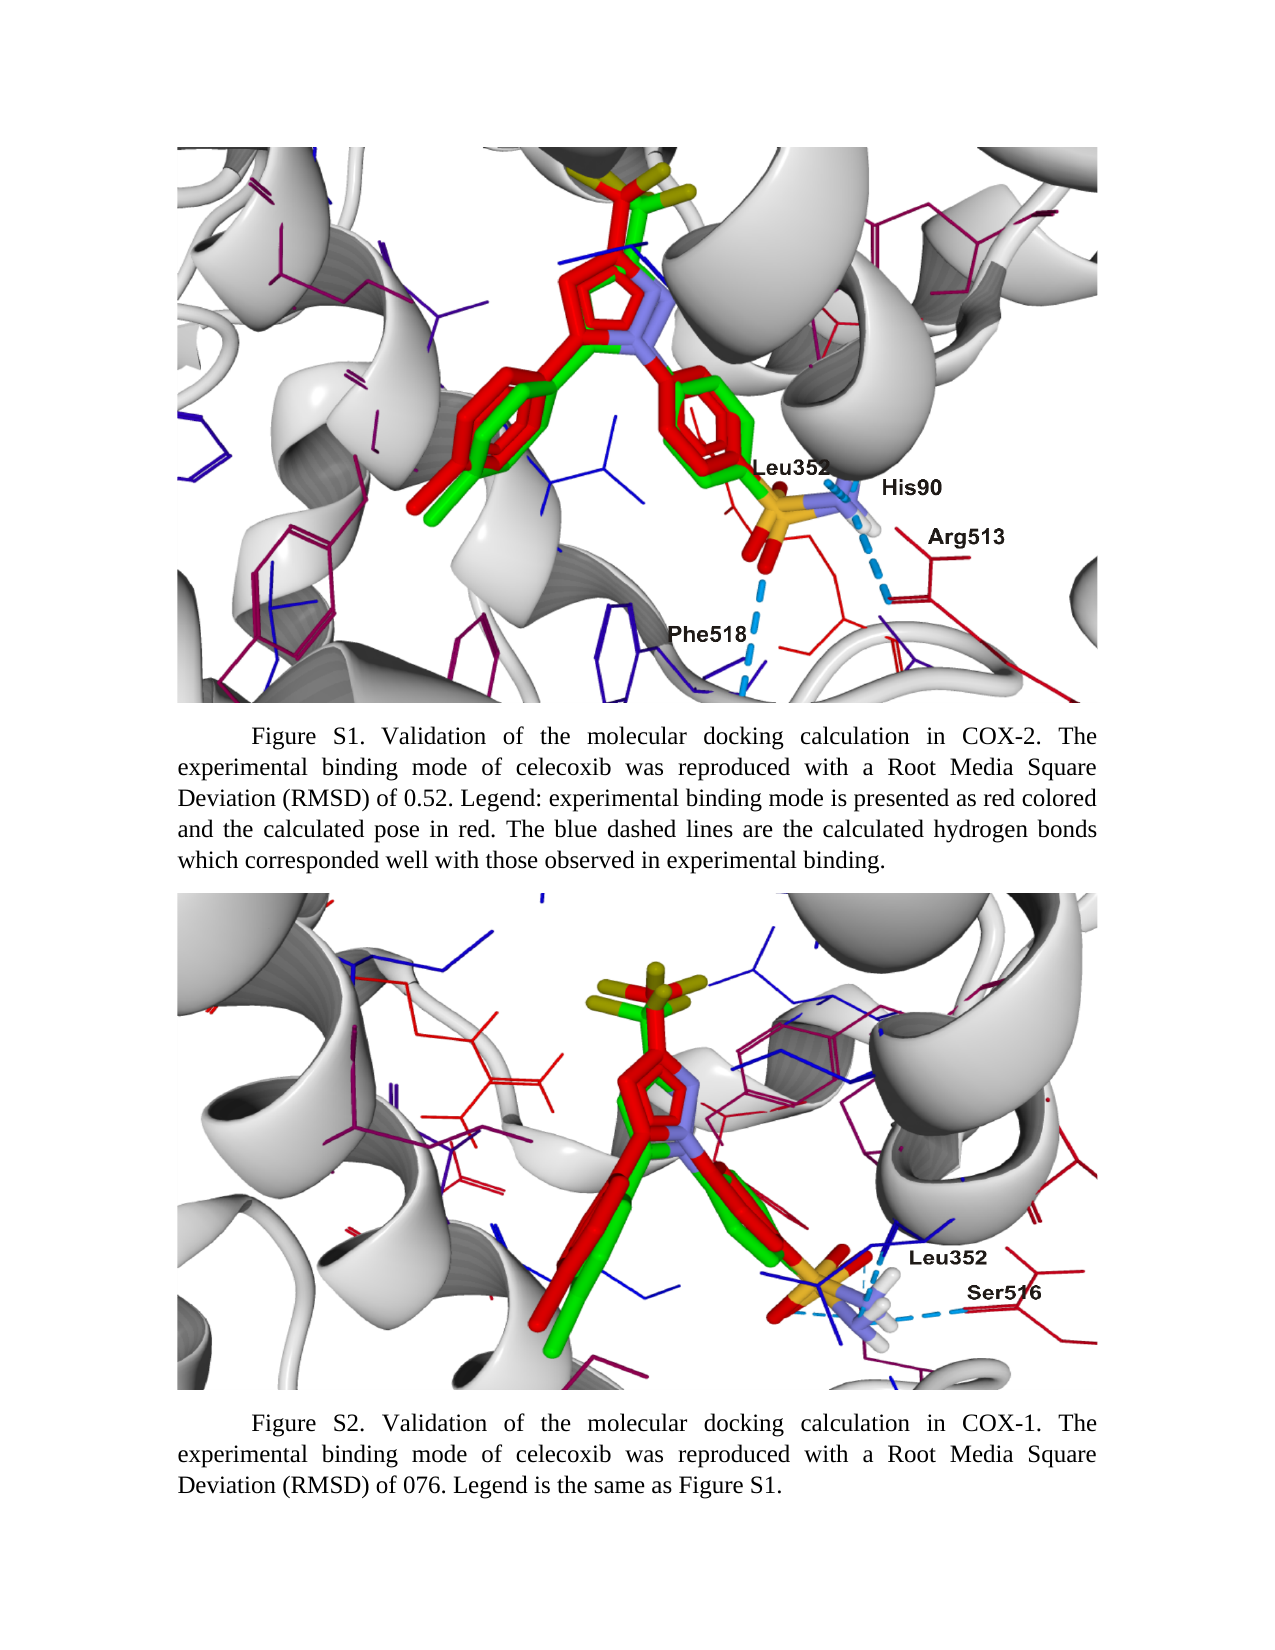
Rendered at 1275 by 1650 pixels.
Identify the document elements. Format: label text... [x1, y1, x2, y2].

picture [177, 893, 1098, 1390]
text Figure S1. Validation of the molecular docking calculation in COX-2. The experimental binding mode of celecoxib was reproduced with a Root Media Square Deviation (RMSD) of 0.52. Legend: experimental binding mode is presented as red colored and the calculated pose in red. The blue dashed lines are the calculated hydrogen bonds which corresponded well with those observed in experimental binding. [177, 721, 1098, 874]
picture [177, 147, 1098, 703]
text Figure S2. Validation of the molecular docking calculation in COX-1. The experimental binding mode of celecoxib was reproduced with a Root Media Square Deviation (RMSD) of 076. Legend is the same as Figure S1. [177, 1408, 1098, 1499]
